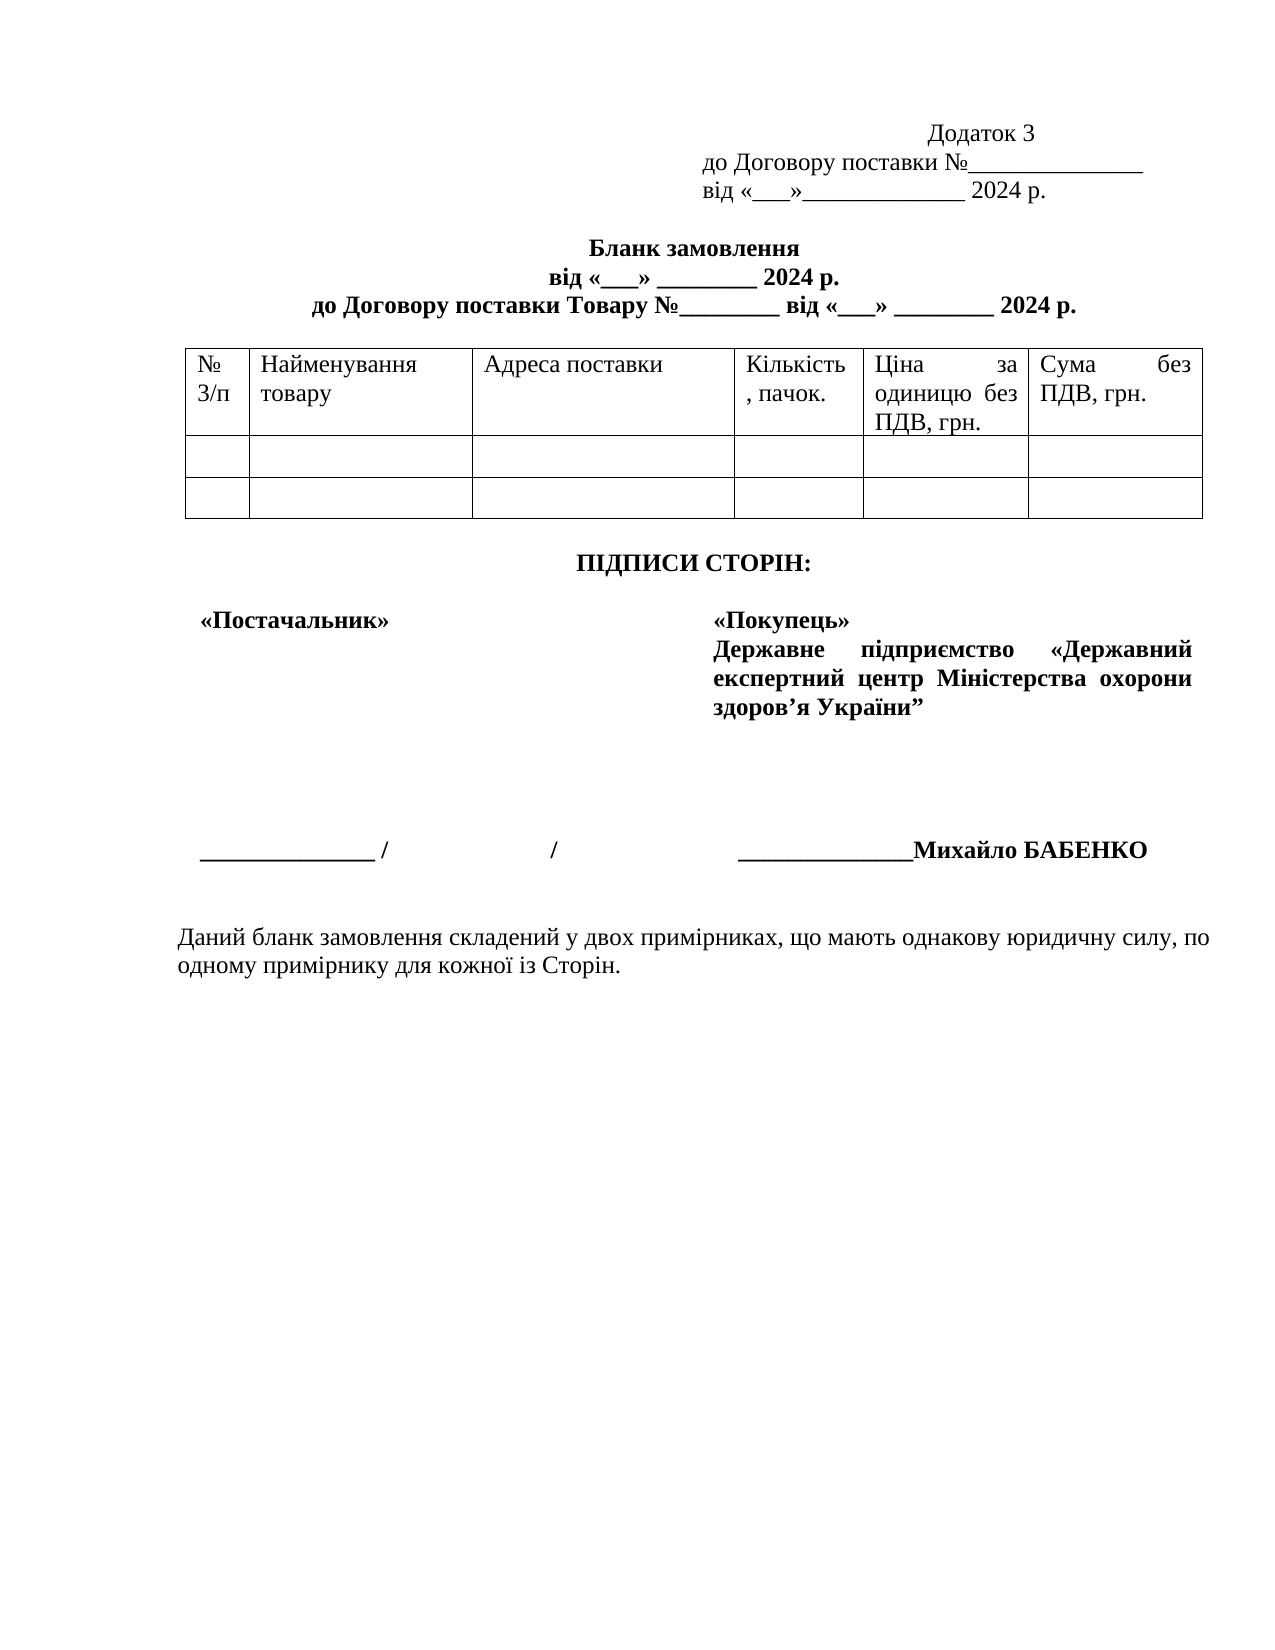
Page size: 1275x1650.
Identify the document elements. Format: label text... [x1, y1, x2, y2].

text Додаток 3 [852, 118, 1211, 147]
table_cell [735, 478, 863, 518]
table_cell [473, 436, 734, 477]
text Бланк замовлення [177, 233, 1211, 262]
table_cell [864, 478, 1028, 518]
table_header № 3/п [186, 349, 249, 435]
table_header «Покупець» [702, 605, 1204, 634]
table_cell [864, 436, 1028, 477]
text Даний бланк замовлення складений у двох примірниках, що мають однакову юридичну силу, по одному примірнику для кожної із Сторін. [177, 922, 1211, 979]
text від «___»_____________ 2024 р. [627, 176, 1211, 204]
text ПІДПИСИ СТОРІН: [177, 548, 1211, 577]
table_cell [473, 478, 734, 518]
table_header Найменування товару [250, 349, 472, 435]
table_header Кількість, пачок. [735, 349, 863, 435]
table_cell [735, 436, 863, 477]
table_cell [250, 436, 472, 477]
table_cell ______________ / / [189, 634, 702, 893]
table_cell [186, 478, 249, 518]
table_cell [250, 478, 472, 518]
table_cell [186, 436, 249, 477]
text до Договору поставки №______________ [702, 147, 1211, 176]
table_header Сума без ПДВ, грн. [1029, 349, 1202, 435]
table_header Адреса поставки [473, 349, 734, 435]
table_cell [1029, 436, 1202, 477]
table_cell Державне підприємство «Державний експертний центр Міністерства охорони здоров’я України” ______________Михайло БАБЕНКО [702, 634, 1204, 893]
table_header Ціна за одиницю без ПДВ, грн. [864, 349, 1028, 435]
text до Договору поставки Товару №________ від «___» ________ 2024 р. [177, 291, 1211, 319]
text від «___» ________ 2024 р. [177, 262, 1211, 291]
table_cell [1029, 478, 1202, 518]
table_header «Постачальник» [189, 605, 702, 634]
